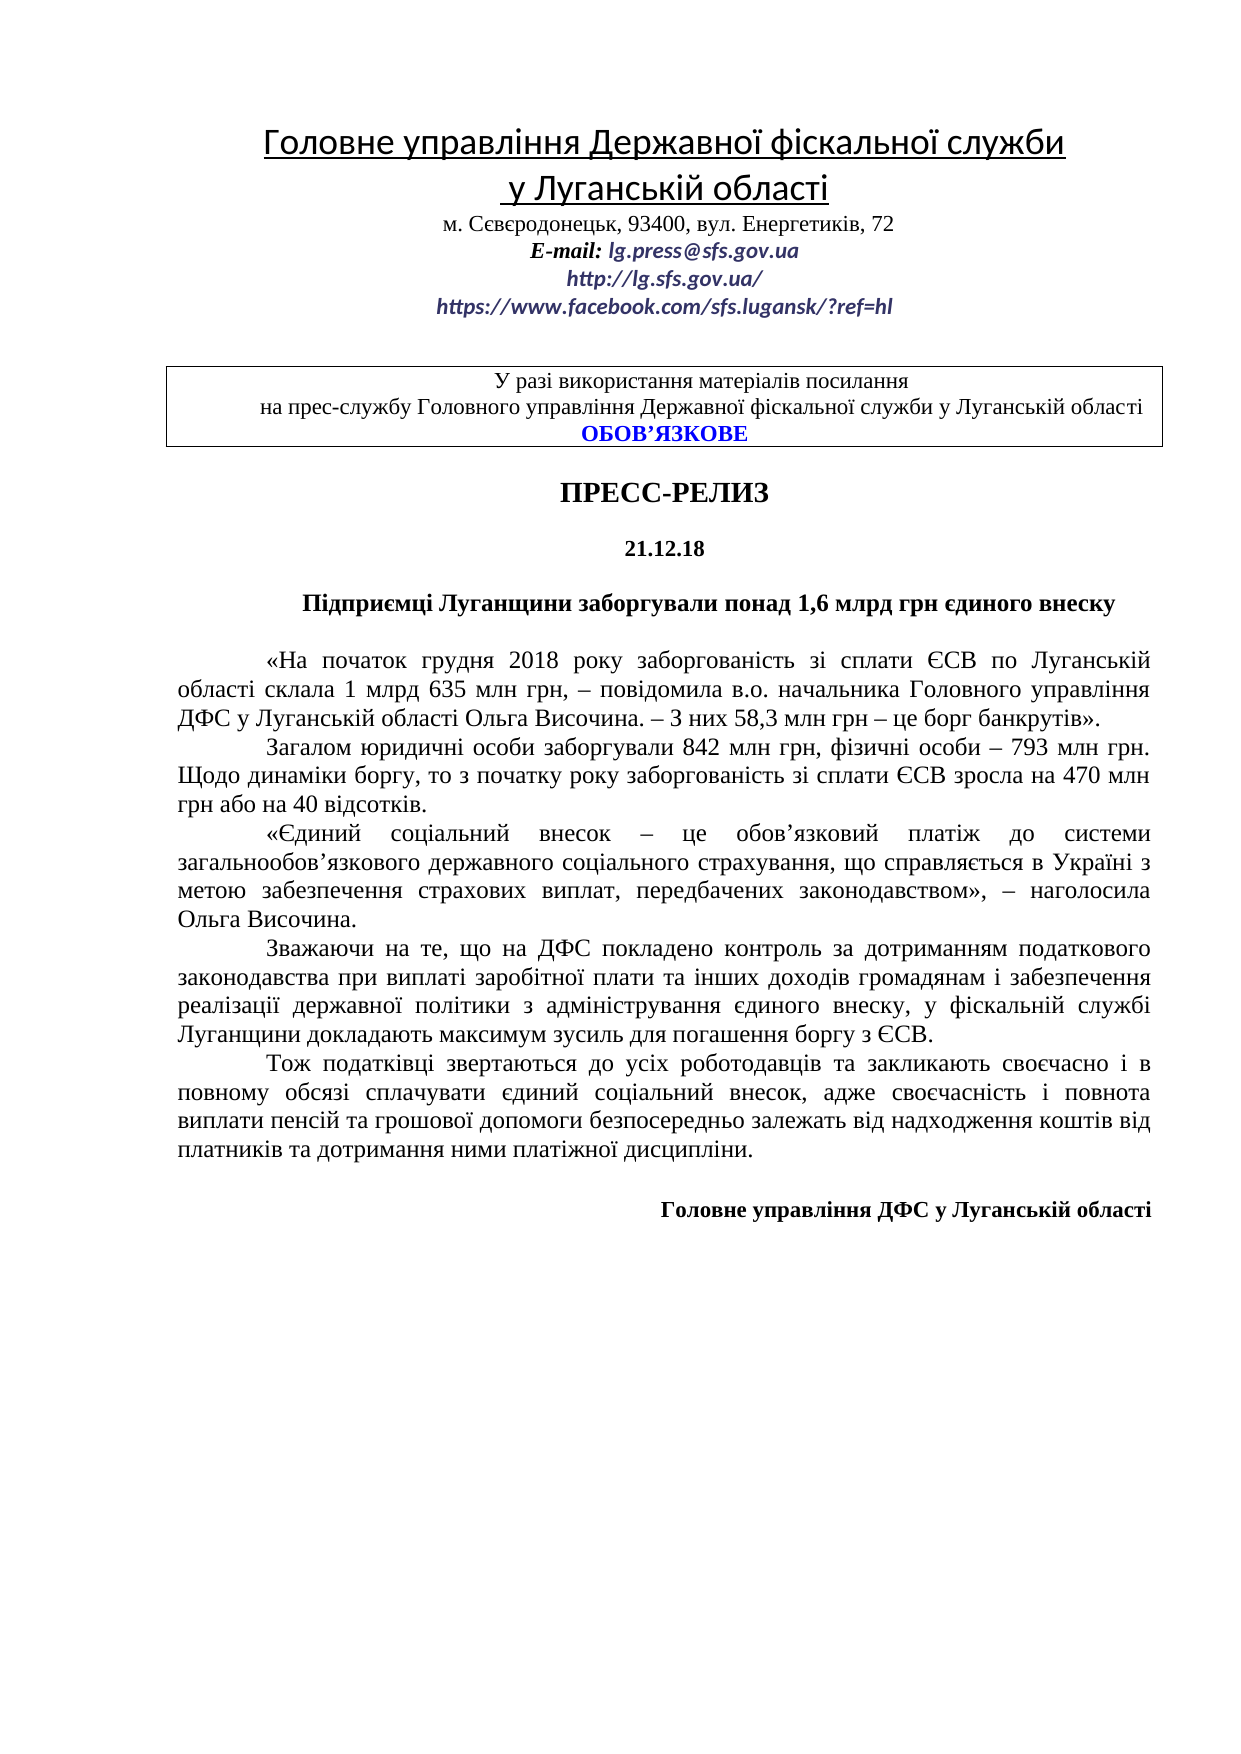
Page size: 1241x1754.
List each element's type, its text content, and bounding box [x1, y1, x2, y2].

text «На початок грудня 2018 року заборгованість зі сплати ЄСВ по Луганській області склала 1 млрд 635 млн грн, – повідомила в.о. начальника Головного управління ДФС у Луганській області Ольга Височина. – З них 58,3 млн грн – це борг банкрутів». [177, 645, 1152, 732]
text 21.12.18 [177, 535, 1152, 561]
text Підприємці Луганщини заборгували понад 1,6 млрд грн єдиного внеску [177, 588, 1152, 617]
text ПРЕСС-РЕЛИЗ [177, 475, 1152, 509]
text Загалом юридичні особи заборгували 842 млн грн, фізичні особи – 793 млн грн. Щодо динаміки боргу, то з початку року заборгованість зі сплати ЄСВ зросла на 470 млн грн або на 40 відсотків. [177, 732, 1152, 818]
title https://www.facebook.com/sfs.lugansk/?ref=hl [177, 292, 1152, 320]
text м. Сєвєродонецьк, 93400, вул. Енергетиків, 72 [177, 210, 1160, 236]
text E-mail: lg.press@sfs.gov.ua [177, 236, 1152, 264]
text «Єдиний соціальний внесок – це обов’язковий платіж до системи загальнообов’язкового державного соціального страхування, що справляється в Україні з метою забезпечення страхових виплат, передбачених законодавством», – наголосила Ольга Височина. [177, 818, 1152, 933]
title Головне управління Державної фіскальної служби [177, 118, 1152, 164]
text Тож податківці звертаються до усіх роботодавців та закликають своєчасно і в повному обсязі сплачувати єдиний соціальний внесок, адже своєчасність і повнота виплати пенсій та грошової допомоги безпосередньо залежать від надходження коштів від платників та дотримання ними платіжної дисципліни. [177, 1048, 1152, 1163]
text Головне управління ДФС у Луганській області [177, 1196, 1152, 1223]
title http://lg.sfs.gov.ua/ [177, 264, 1152, 292]
text Зважаючи на те, що на ДФС покладено контроль за дотриманням податкового законодавства при виплаті заробітної плати та інших доходів громадянам і забезпечення реалізації державної політики з адміністрування єдиного внеску, у фіскальній службі Луганщини докладають максимум зусиль для погашення боргу з ЄСВ. [177, 933, 1152, 1048]
table_header У разі використання матеріалів посилання на прес-службу Головного управління Державної фіскальної служби у Луганській області ОБОВ’ЯЗКОВЕ [167, 367, 1162, 446]
title у Луганській області [177, 164, 1152, 210]
